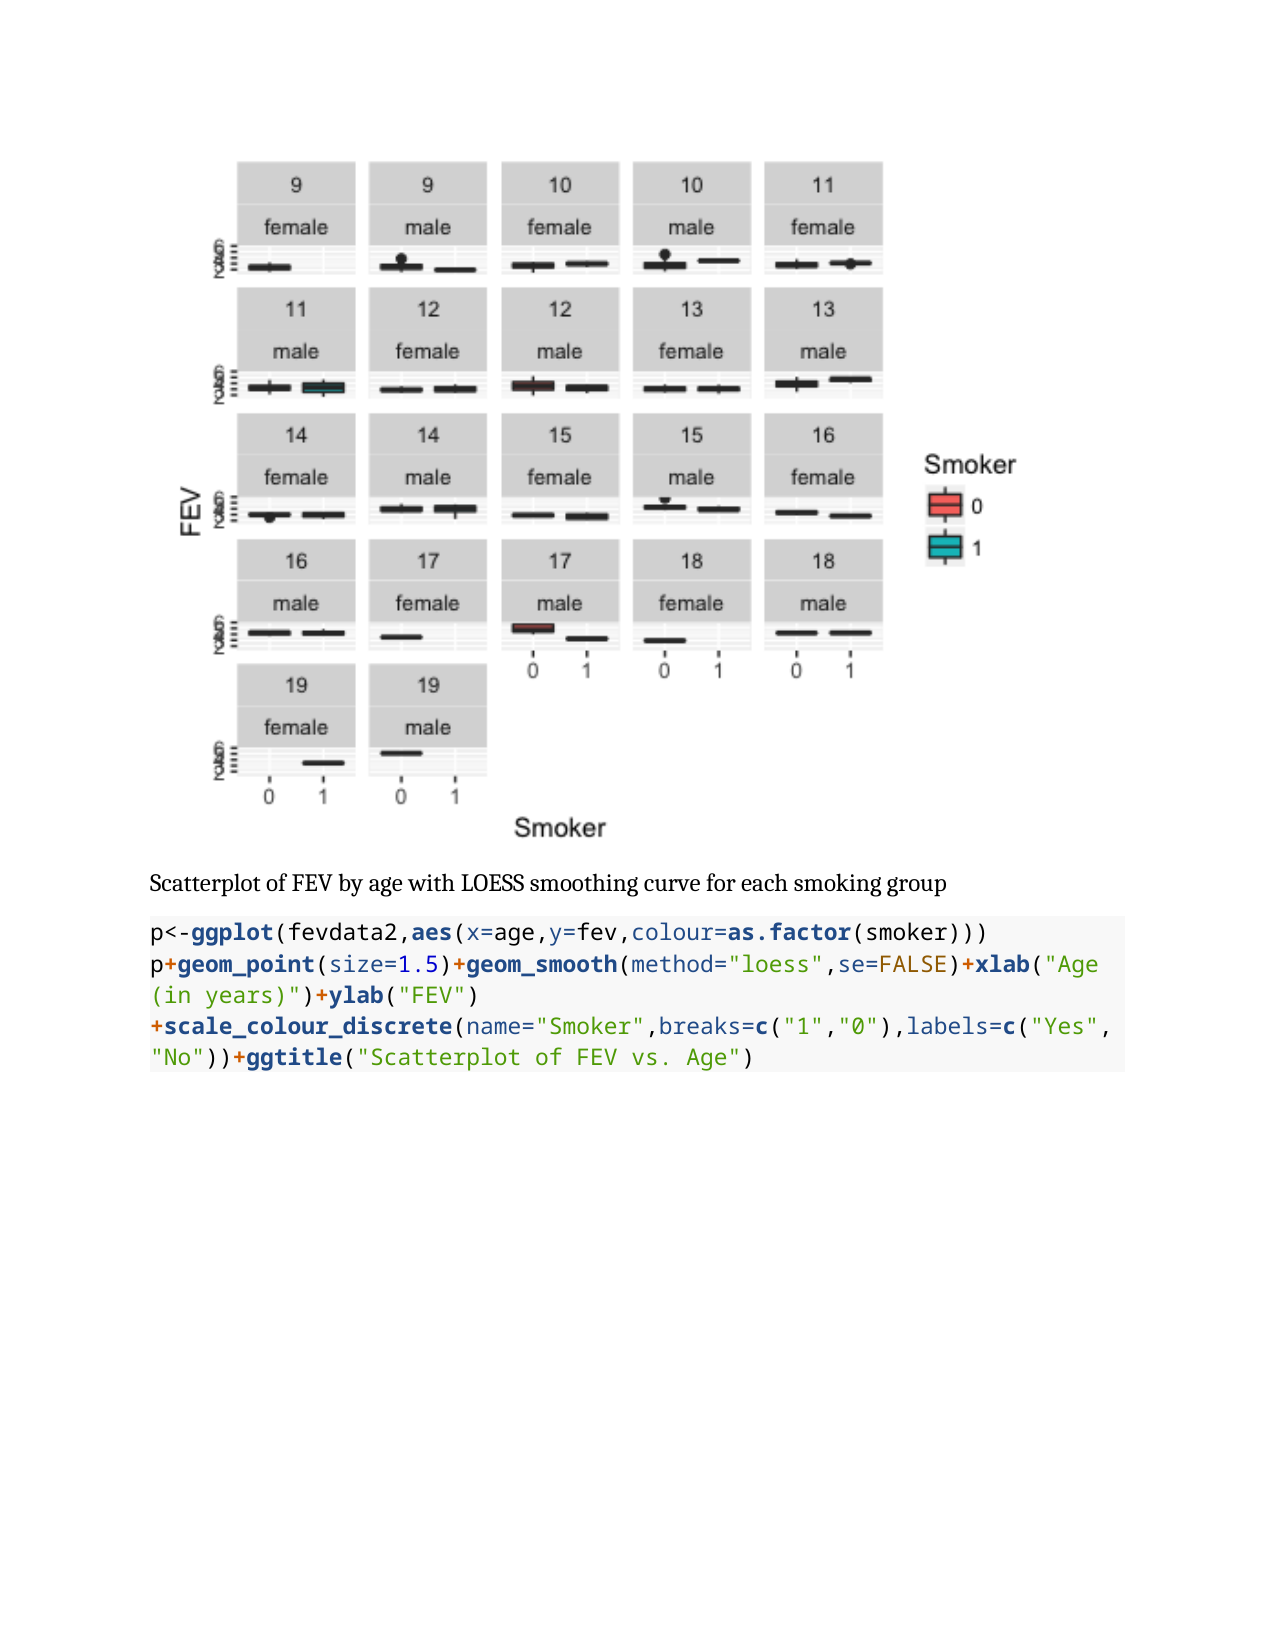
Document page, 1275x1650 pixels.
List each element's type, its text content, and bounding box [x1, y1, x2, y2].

text Scatterplot of FEV by age with LOESS smoothing curve for each smoking group [150, 869, 1125, 897]
text p<-ggplot(fevdata2,aes(x=age,y=fev,colour=as.factor(smoker))) p+geom_point(size=1.5)+geom_smooth(method="loess",se=FALSE)+xlab("Age (in years)")+ylab("FEV")+scale_colour_discrete(name="Smoker",breaks=c("1","0"),labels=c("Yes", "No"))+ggtitle("Scatterplot of FEV vs. Age") [150, 916, 1125, 1072]
picture [168, 150, 1044, 850]
